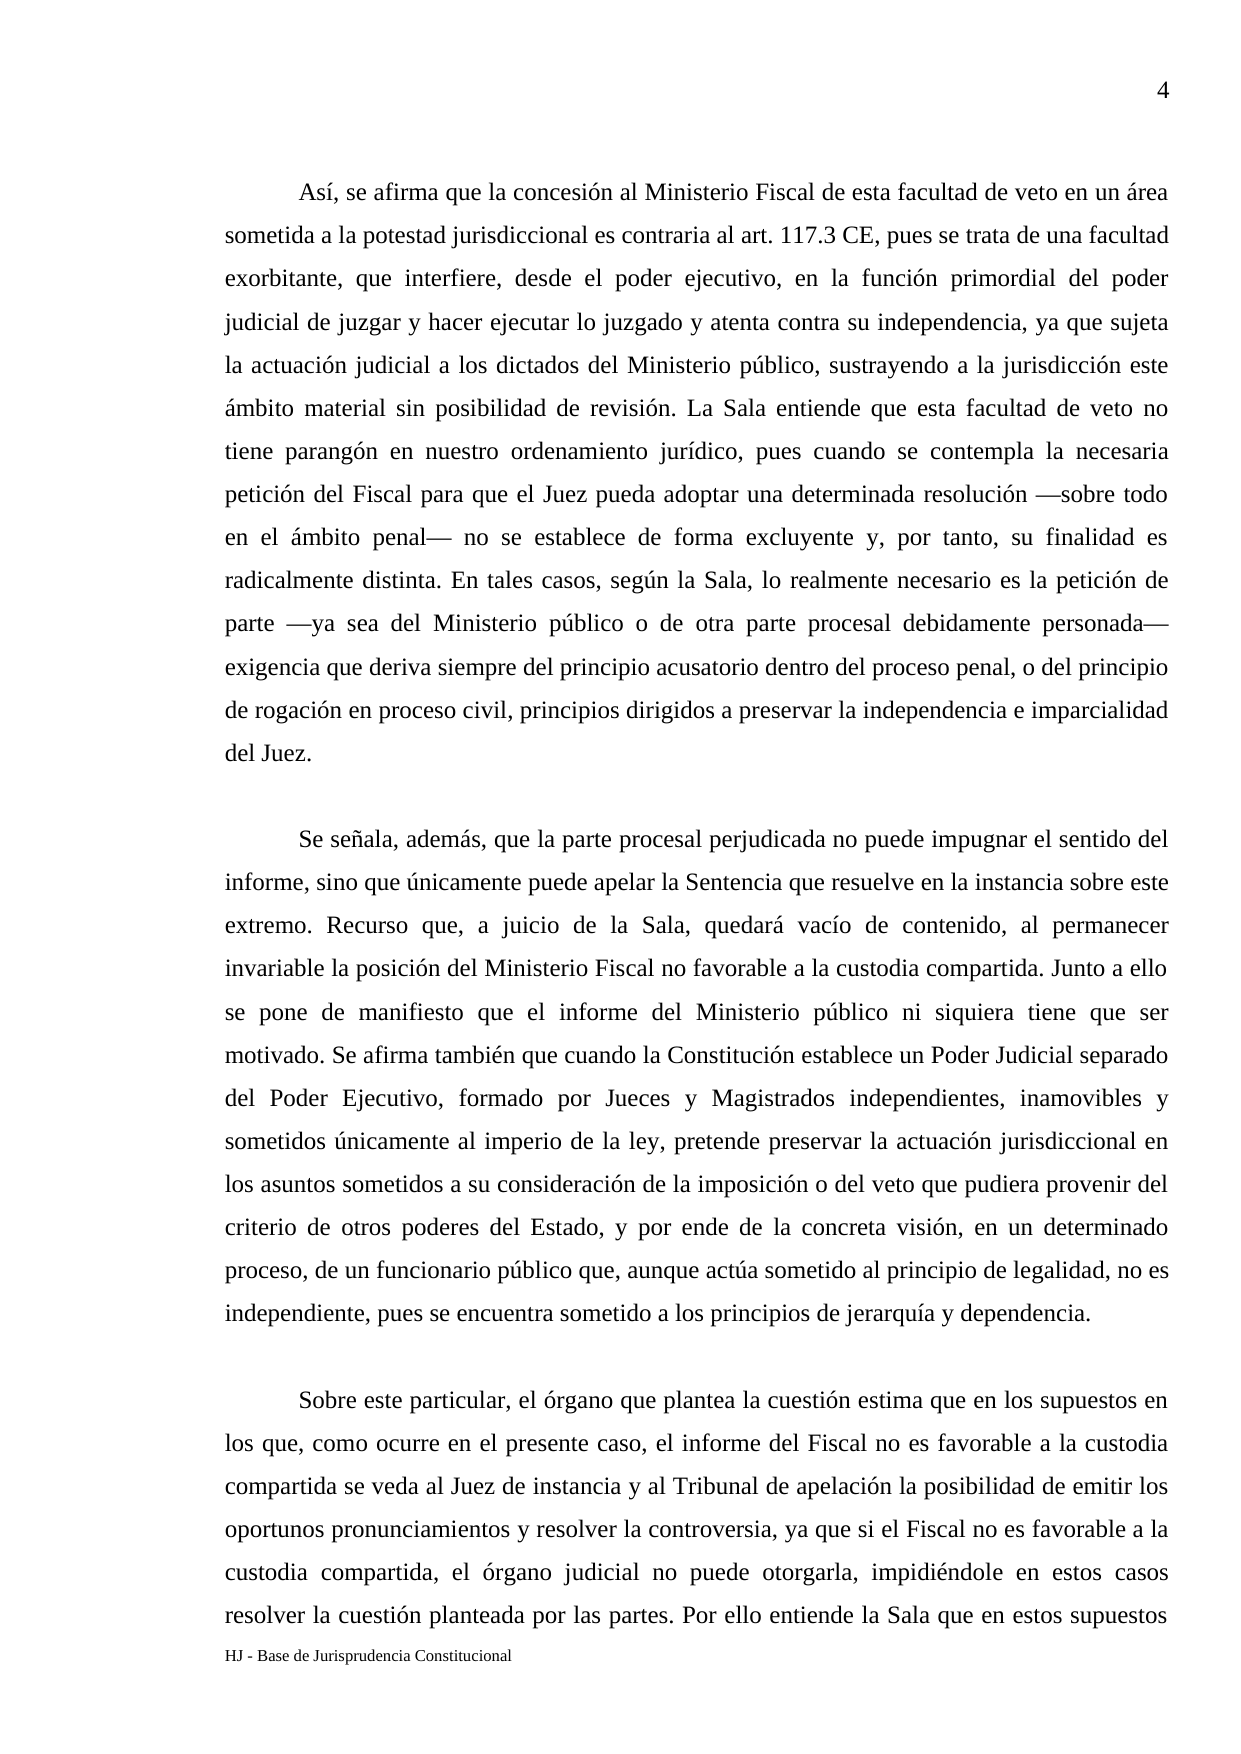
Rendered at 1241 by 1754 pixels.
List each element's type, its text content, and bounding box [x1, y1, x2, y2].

text Se señala, además, que la parte procesal perjudicada no puede impugnar el sentido del informe, sino que únicamente puede apelar la Sentencia que resuelve en la instancia sobre este extremo. Recurso que, a juicio de la Sala, quedará vacío de contenido, al permanecer invariable la posición del Ministerio Fiscal no favorable a la custodia compartida. Junto a ello se pone de manifiesto que el informe del Ministerio público ni siquiera tiene que ser motivado. Se afirma también que cuando la Constitución establece un Poder Judicial separado del Poder Ejecutivo, formado por Jueces y Magistrados independientes, inamovibles y sometidos únicamente al imperio de la ley, pretende preservar la actuación jurisdiccional en los asuntos sometidos a su consideración de la imposición o del veto que pudiera provenir del criterio de otros poderes del Estado, y por ende de la concreta visión, en un determinado proceso, de un funcionario público que, aunque actúa sometido al principio de legalidad, no es independiente, pues se encuentra sometido a los principios de jerarquía y dependencia. [224, 824, 1169, 1327]
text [224, 1385, 1169, 1629]
text Así, se afirma que la concesión al Ministerio Fiscal de esta facultad de veto en un área sometida a la potestad jurisdiccional es contraria al art. 117.3 CE, pues se trata de una facultad exorbitante, que interfiere, desde el poder ejecutivo, en la función primordial del poder judicial de juzgar y hacer ejecutar lo juzgado y atenta contra su independencia, ya que sujeta la actuación judicial a los dictados del Ministerio público, sustrayendo a la jurisdicción este ámbito material sin posibilidad de revisión. La Sala entiende que esta facultad de veto no tiene parangón en nuestro ordenamiento jurídico, pues cuando se contempla la necesaria petición del Fiscal para que el Juez pueda adoptar una determinada resolución —sobre todo en el ámbito penal— no se establece de forma excluyente y, por tanto, su finalidad es radicalmente distinta. En tales casos, según la Sala, lo realmente necesario es la petición de parte —ya sea del Ministerio público o de otra parte procesal debidamente personada— exigencia que deriva siempre del principio acusatorio dentro del proceso penal, o del principio de rogación en proceso civil, principios dirigidos a preservar la independencia e imparcialidad del Juez. [224, 177, 1169, 767]
